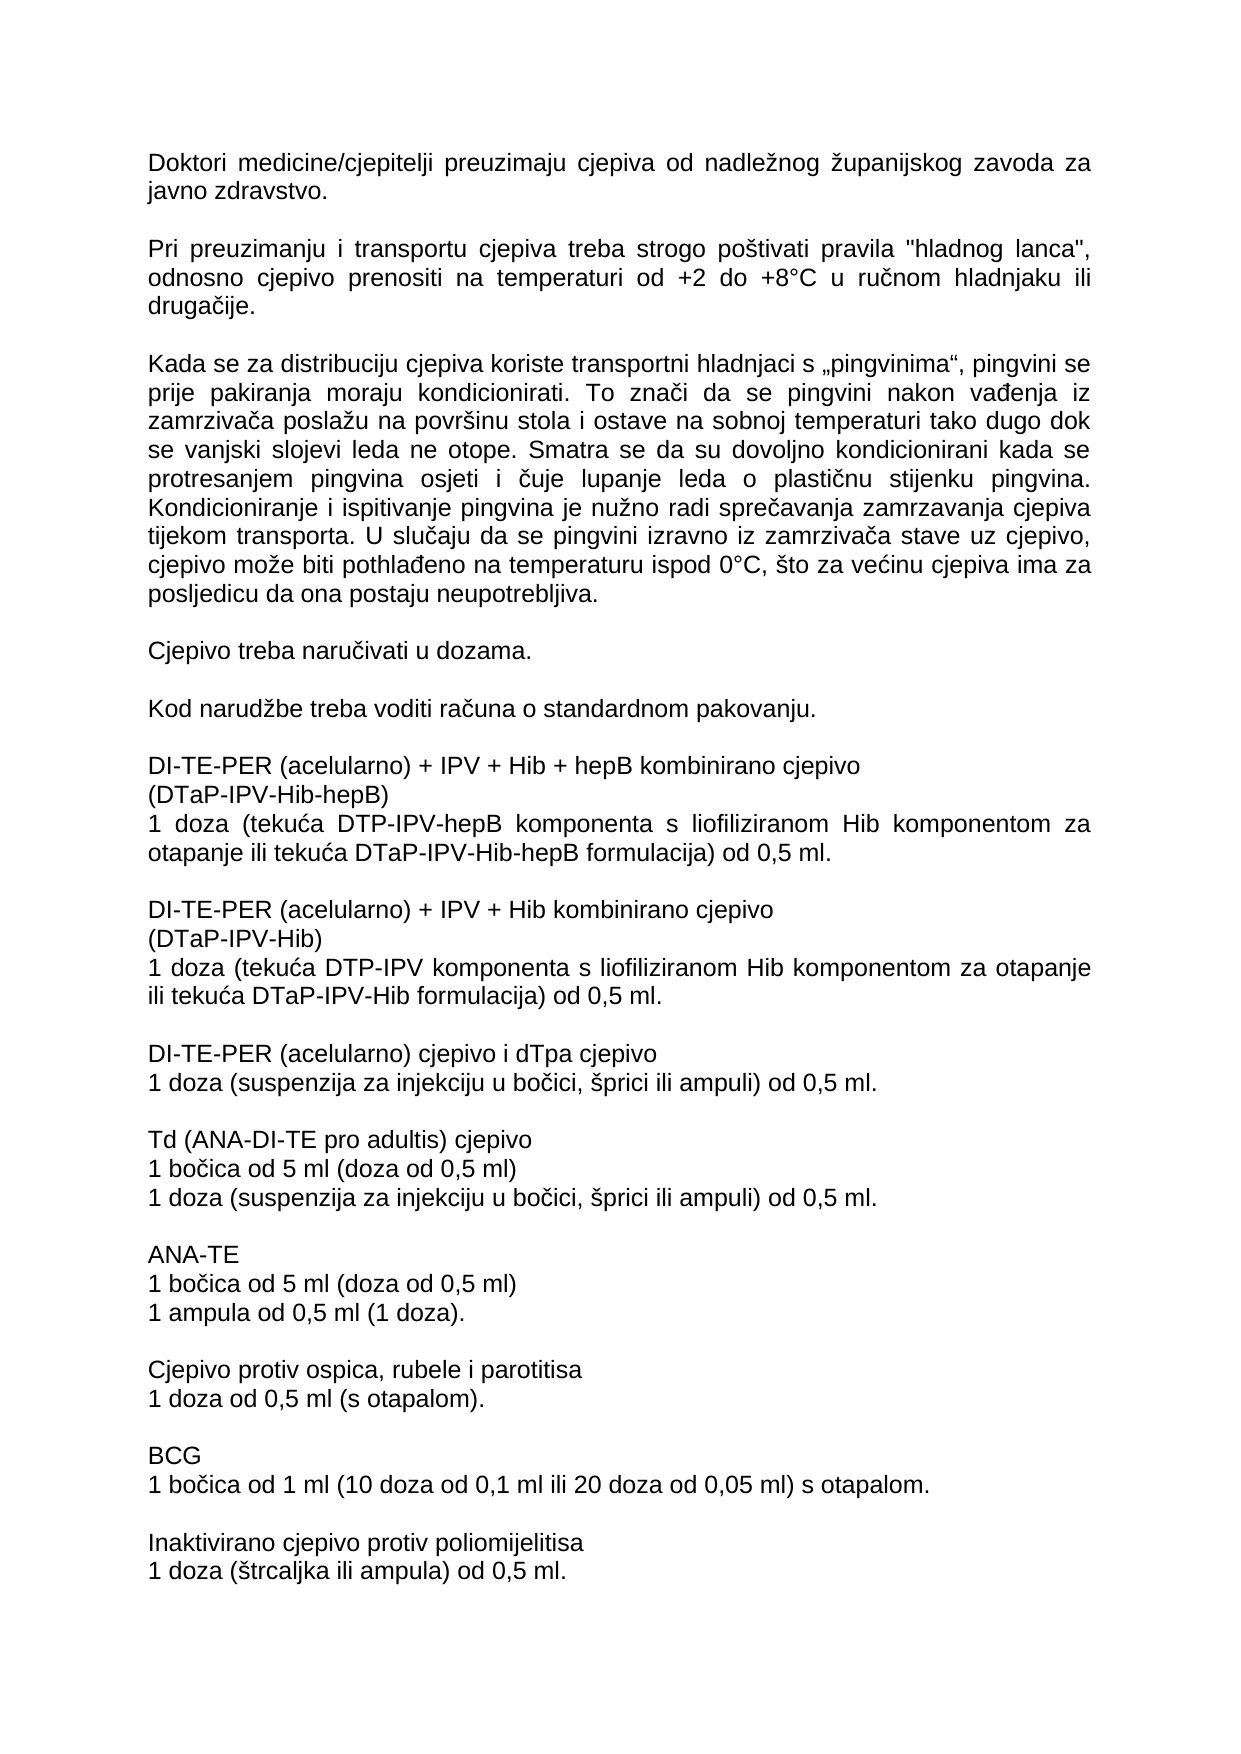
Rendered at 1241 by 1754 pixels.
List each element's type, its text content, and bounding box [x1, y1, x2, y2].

text (DTaP-IPV-Hib) [148, 924, 1093, 953]
text DI-TE-PER (acelularno) cjepivo i dTpa cjepivo [148, 1039, 1093, 1068]
text Doktori medicine/cjepitelji preuzimaju cjepiva od nadležnog županijskog zavoda za javno zdravstvo. [148, 148, 1093, 205]
text 1 bočica od 1 ml (10 doza od 0,1 ml ili 20 doza od 0,05 ml) s otapalom. [148, 1470, 1093, 1499]
text 1 bočica od 5 ml (doza od 0,5 ml) [148, 1269, 1093, 1298]
text Kod narudžbe treba voditi računa o standardnom pakovanju. [148, 694, 1093, 723]
text Kada se za distribuciju cjepiva koriste transportni hladnjaci s „pingvinima“, pingvini se prije pakiranja moraju kondicionirati. To znači da se pingvini nakon vađenja iz zamrzivača poslažu na površinu stola i ostave na sobnoj temperaturi tako dugo dok se vanjski slojevi leda ne otope. Smatra se da su dovoljno kondicionirani kada se protresanjem pingvina osjeti i čuje lupanje leda o plastičnu stijenku pingvina. Kondicioniranje i ispitivanje pingvina je nužno radi sprečavanja zamrzavanja cjepiva tijekom transporta. U slučaju da se pingvini izravno iz zamrzivača stave uz cjepivo, cjepivo može biti pothlađeno na temperaturu ispod 0°C, što za većinu cjepiva ima za posljedicu da ona postaju neupotrebljiva. [148, 349, 1093, 608]
text DI-TE-PER (acelularno) + IPV + Hib kombinirano cjepivo [148, 895, 1093, 924]
text Cjepivo treba naručivati u dozama. [148, 636, 1093, 665]
text 1 bočica od 5 ml (doza od 0,5 ml) [148, 1154, 1093, 1183]
text DI-TE-PER (acelularno) + IPV + Hib + hepB kombinirano cjepivo [148, 751, 1093, 780]
text (DTaP-IPV-Hib-hepB) [148, 780, 1093, 809]
text Td (ANA-DI-TE pro adultis) cjepivo [148, 1125, 1093, 1154]
text 1 doza (suspenzija za injekciju u bočici, šprici ili ampuli) od 0,5 ml. [148, 1183, 1093, 1211]
text 1 doza (tekuća DTP-IPV-hepB komponenta s liofiliziranom Hib komponentom za otapanje ili tekuća DTaP-IPV-Hib-hepB formulacija) od 0,5 ml. [148, 809, 1093, 866]
text BCG [148, 1441, 1093, 1470]
text Cjepivo protiv ospica, rubele i parotitisa [148, 1355, 1093, 1384]
text ANA-TE [148, 1240, 1093, 1269]
text Pri preuzimanju i transportu cjepiva treba strogo poštivati pravila "hladnog lanca", odnosno cjepivo prenositi na temperaturi od +2 do +8°C u ručnom hladnjaku ili drugačije. [148, 234, 1093, 320]
text 1 ampula od 0,5 ml (1 doza). [148, 1298, 1093, 1326]
text 1 doza (suspenzija za injekciju u bočici, šprici ili ampuli) od 0,5 ml. [148, 1068, 1093, 1096]
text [148, 1556, 1093, 1585]
text 1 doza (tekuća DTP-IPV komponenta s liofiliziranom Hib komponentom za otapanje ili tekuća DTaP-IPV-Hib formulacija) od 0,5 ml. [148, 953, 1093, 1010]
text Inaktivirano cjepivo protiv poliomijelitisa [148, 1528, 1093, 1556]
text 1 doza od 0,5 ml (s otapalom). [148, 1384, 1093, 1413]
